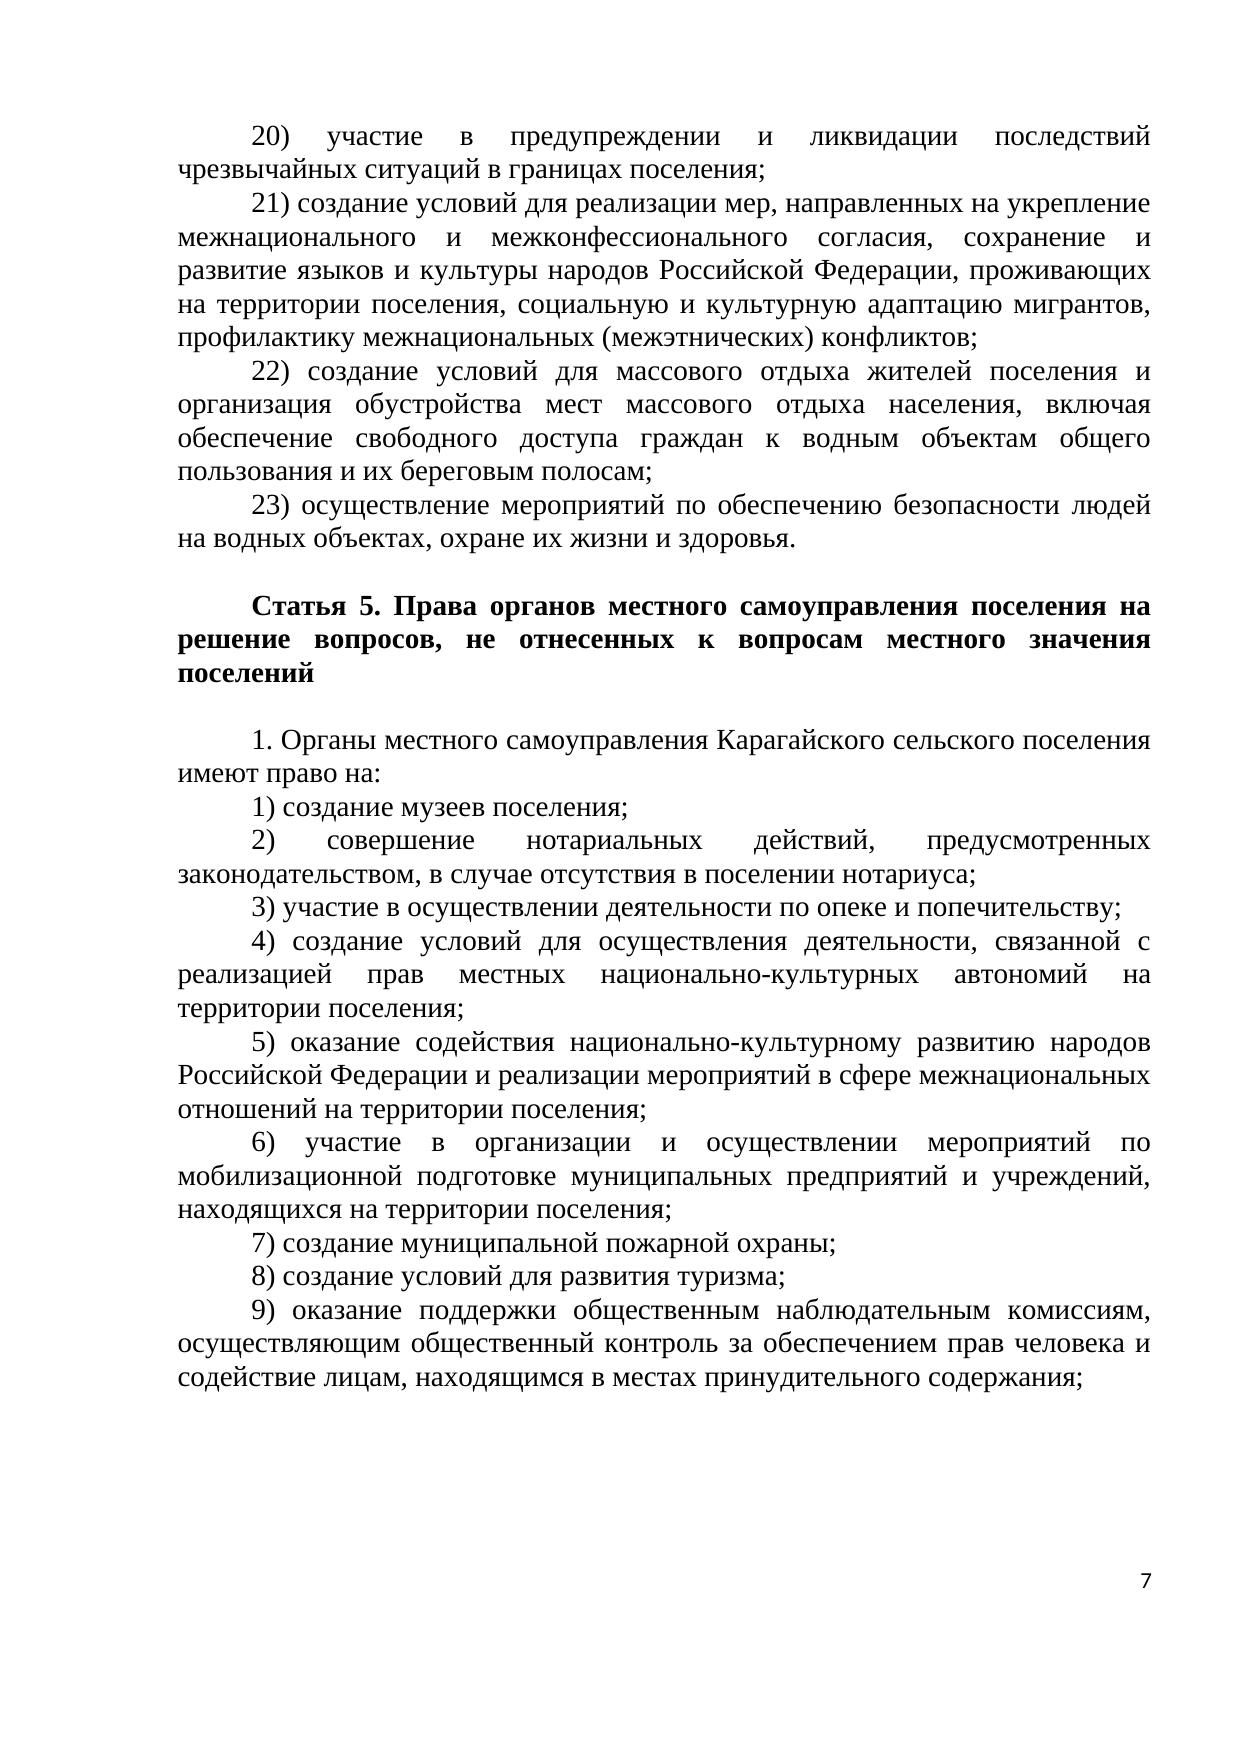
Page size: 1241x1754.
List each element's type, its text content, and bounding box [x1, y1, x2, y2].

text 1) создание музеев поселения; [177, 789, 1152, 822]
text 1. Органы местного самоуправления Карагайского сельского поселения имеют право на: [177, 722, 1152, 789]
text 22) создание условий для массового отдыха жителей поселения и организация обустройства мест массового отдыха населения, включая обеспечение свободного доступа граждан к водным объектам общего пользования и их береговым полосам; [177, 353, 1152, 487]
text 20) участие в предупреждении и ликвидации последствий чрезвычайных ситуаций в границах поселения; [177, 118, 1152, 185]
text 5) оказание содействия национально-культурному развитию народов Российской Федерации и реализации мероприятий в сфере межнациональных отношений на территории поселения; [177, 1024, 1152, 1124]
text 4) создание условий для осуществления деятельности, связанной с реализацией прав местных национально-культурных автономий на территории поселения; [177, 923, 1152, 1024]
text 6) участие в организации и осуществлении мероприятий по мобилизационной подготовке муниципальных предприятий и учреждений, находящихся на территории поселения; [177, 1124, 1152, 1225]
text 23) осуществление мероприятий по обеспечению безопасности людей на водных объектах, охране их жизни и здоровья. [177, 487, 1152, 554]
text 21) создание условий для реализации мер, направленных на укрепление межнационального и межконфессионального согласия, сохранение и развитие языков и культуры народов Российской Федерации, проживающих на территории поселения, социальную и культурную адаптацию мигрантов, профилактику межнациональных (межэтнических) конфликтов; [177, 185, 1152, 353]
text 9) оказание поддержки общественным наблюдательным комиссиям, осуществляющим общественный контроль за обеспечением прав человека и содействие лицам, находящимся в местах принудительного содержания; [177, 1292, 1152, 1393]
text 2) совершение нотариальных действий, предусмотренных законодательством, в случае отсутствия в поселении нотариуса; [177, 822, 1152, 889]
text Статья 5. Права органов местного самоуправления поселения на решение вопросов, не отнесенных к вопросам местного значения поселений [177, 588, 1152, 688]
text 7) создание муниципальной пожарной охраны; [177, 1225, 1152, 1258]
text 8) создание условий для развития туризма; [177, 1258, 1152, 1292]
text 3) участие в осуществлении деятельности по опеке и попечительству; [177, 889, 1152, 923]
